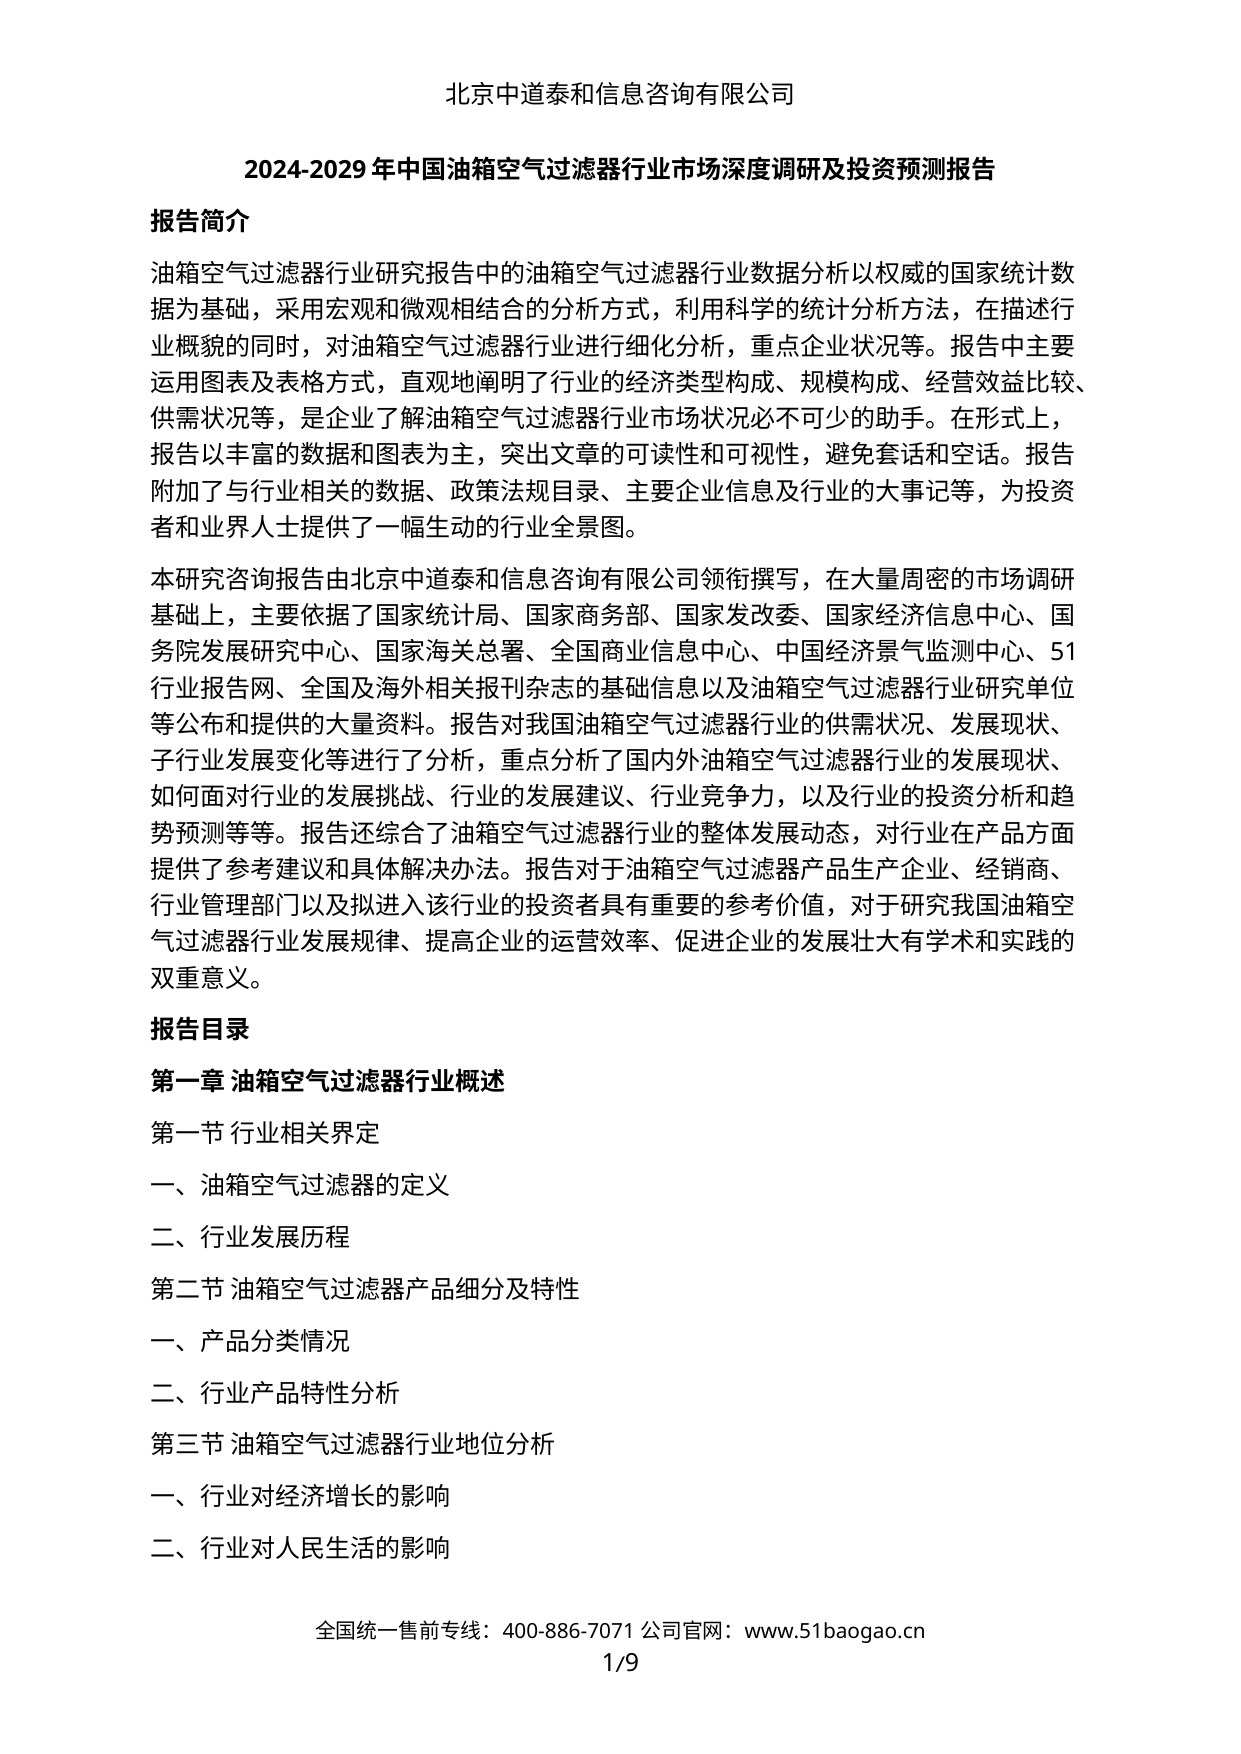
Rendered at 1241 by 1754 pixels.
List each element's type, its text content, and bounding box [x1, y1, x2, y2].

text 第一章 油箱空气过滤器行业概述 [150, 1062, 1090, 1098]
text 报告简介 [150, 202, 1090, 238]
text 本研究咨询报告由北京中道泰和信息咨询有限公司领衔撰写，在大量周密的市场调研基础上，主要依据了国家统计局、国家商务部、国家发改委、国家经济信息中心、国务院发展研究中心、国家海关总署、全国商业信息中心、中国经济景气监测中心、51行业报告网、全国及海外相关报刊杂志的基础信息以及油箱空气过滤器行业研究单位等公布和提供的大量资料。报告对我国油箱空气过滤器行业的供需状况、发展现状、子行业发展变化等进行了分析，重点分析了国内外油箱空气过滤器行业的发展现状、如何面对行业的发展挑战、行业的发展建议、行业竞争力，以及行业的投资分析和趋势预测等等。报告还综合了油箱空气过滤器行业的整体发展动态，对行业在产品方面提供了参考建议和具体解决办法。报告对于油箱空气过滤器产品生产企业、经销商、行业管理部门以及拟进入该行业的投资者具有重要的参考价值，对于研究我国油箱空气过滤器行业发展规律、提高企业的运营效率、促进企业的发展壮大有学术和实践的双重意义。 [150, 559, 1090, 994]
text 二、行业发展历程 [150, 1217, 1090, 1254]
text 一、行业对经济增长的影响 [150, 1477, 1090, 1513]
text 报告目录 [150, 1010, 1090, 1046]
text 二、行业产品特性分析 [150, 1373, 1090, 1409]
text 二、行业对人民生活的影响 [150, 1529, 1090, 1565]
text 2024-2029年中国油箱空气过滤器行业市场深度调研及投资预测报告 [150, 150, 1090, 186]
text 第三节 油箱空气过滤器行业地位分析 [150, 1425, 1090, 1461]
text 一、产品分类情况 [150, 1321, 1090, 1357]
text 第一节 行业相关界定 [150, 1114, 1090, 1150]
text 第二节 油箱空气过滤器产品细分及特性 [150, 1269, 1090, 1306]
text 一、油箱空气过滤器的定义 [150, 1166, 1090, 1202]
text 油箱空气过滤器行业研究报告中的油箱空气过滤器行业数据分析以权威的国家统计数据为基础，采用宏观和微观相结合的分析方式，利用科学的统计分析方法，在描述行业概貌的同时，对油箱空气过滤器行业进行细化分析，重点企业状况等。报告中主要运用图表及表格方式，直观地阐明了行业的经济类型构成、规模构成、经营效益比较、供需状况等，是企业了解油箱空气过滤器行业市场状况必不可少的助手。在形式上，报告以丰富的数据和图表为主，突出文章的可读性和可视性，避免套话和空话。报告附加了与行业相关的数据、政策法规目录、主要企业信息及行业的大事记等，为投资者和业界人士提供了一幅生动的行业全景图。 [150, 254, 1090, 544]
